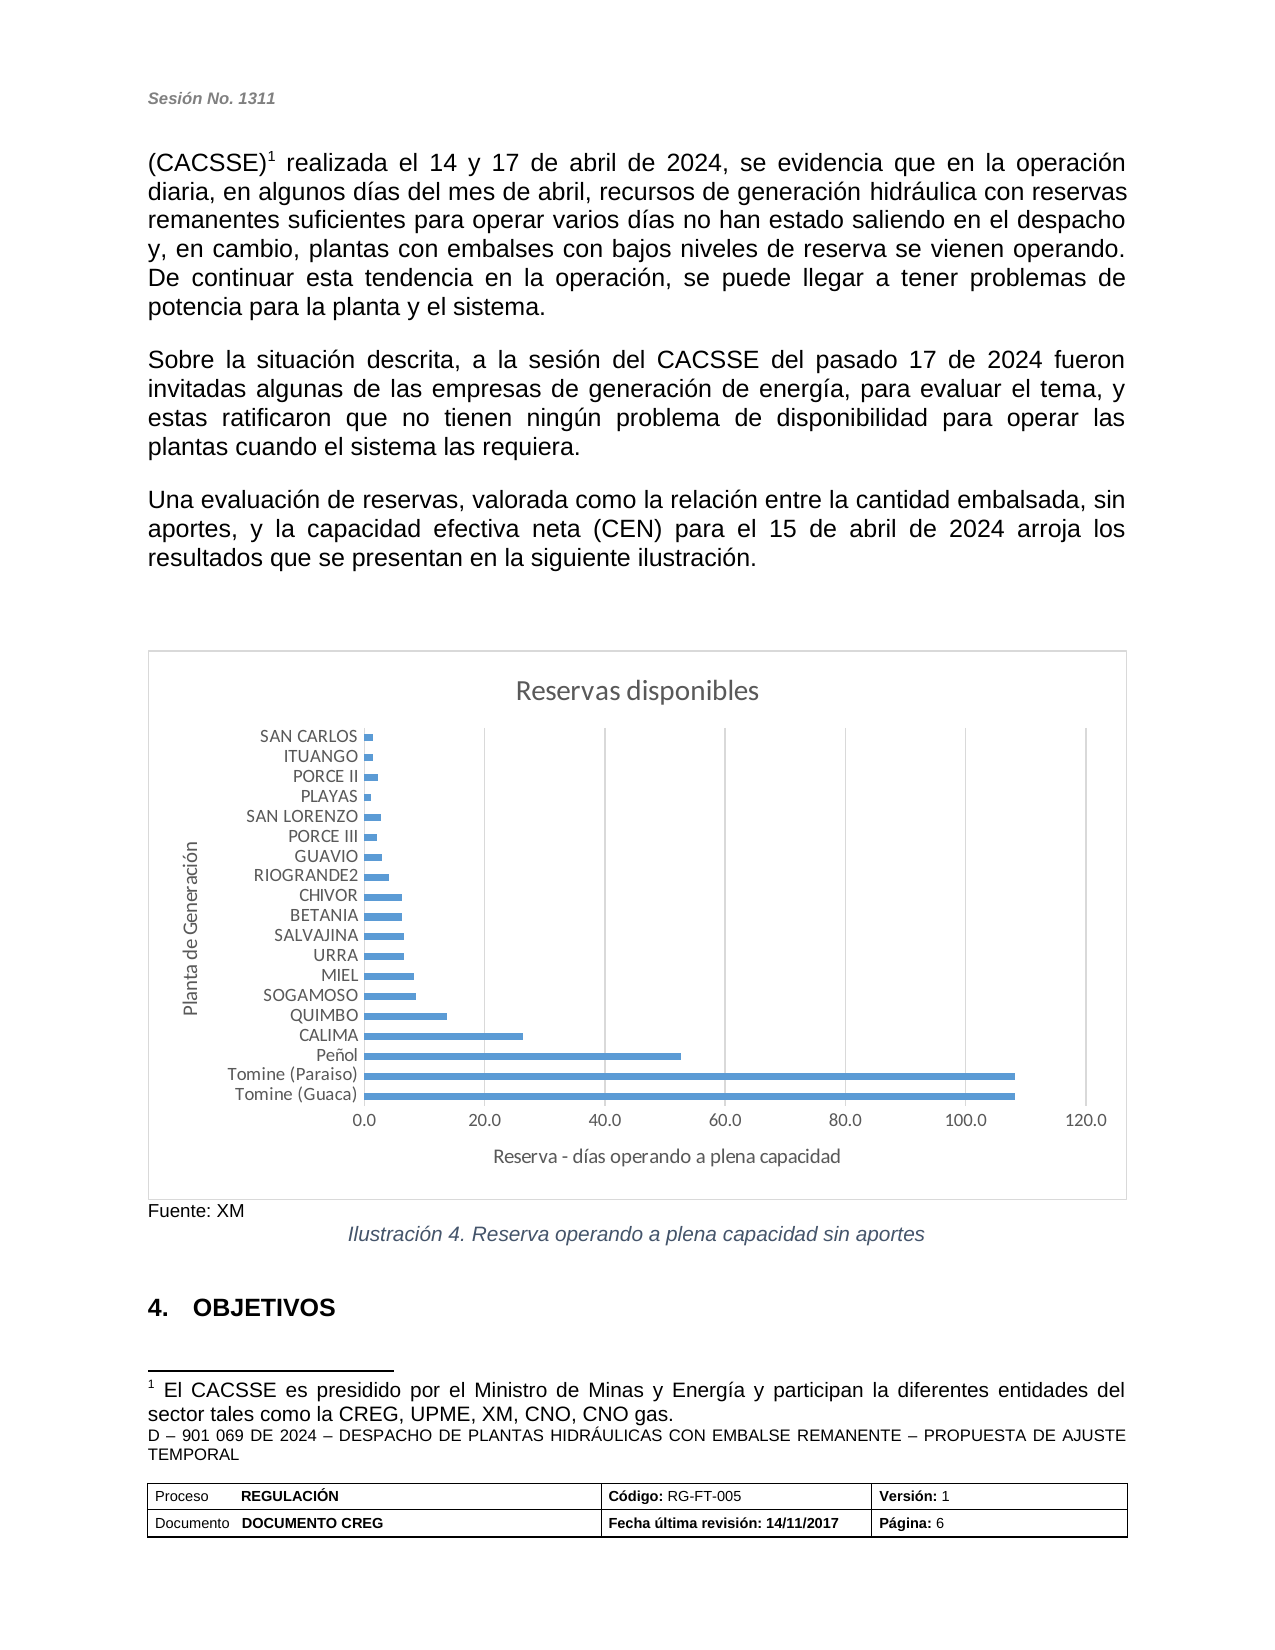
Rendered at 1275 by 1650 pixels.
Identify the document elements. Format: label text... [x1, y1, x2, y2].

text Sobre la situación descrita, a la sesión del CACSSE del pasado 17 de 2024 fueron invitadas algunas de las empresas de generación de energía, para evaluar el tema, y estas ratificaron que no tienen ningún problema de disponibilidad para operar las plantas cuando el sistema las requiera. [148, 345, 1127, 460]
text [148, 148, 1127, 320]
text Fuente: XM [148, 1200, 1127, 1222]
subtitle OBJETIVOS [148, 1293, 1127, 1322]
text Una evaluación de reservas, valorada como la relación entre la cantidad embalsada, sin aportes, y la capacidad efectiva neta (CEN) para el 15 de abril de 2024 arroja los resultados que se presentan en la siguiente ilustración. [148, 485, 1127, 571]
text Ilustración 4. Reserva operando a plena capacidad sin aportes [148, 1222, 1127, 1246]
